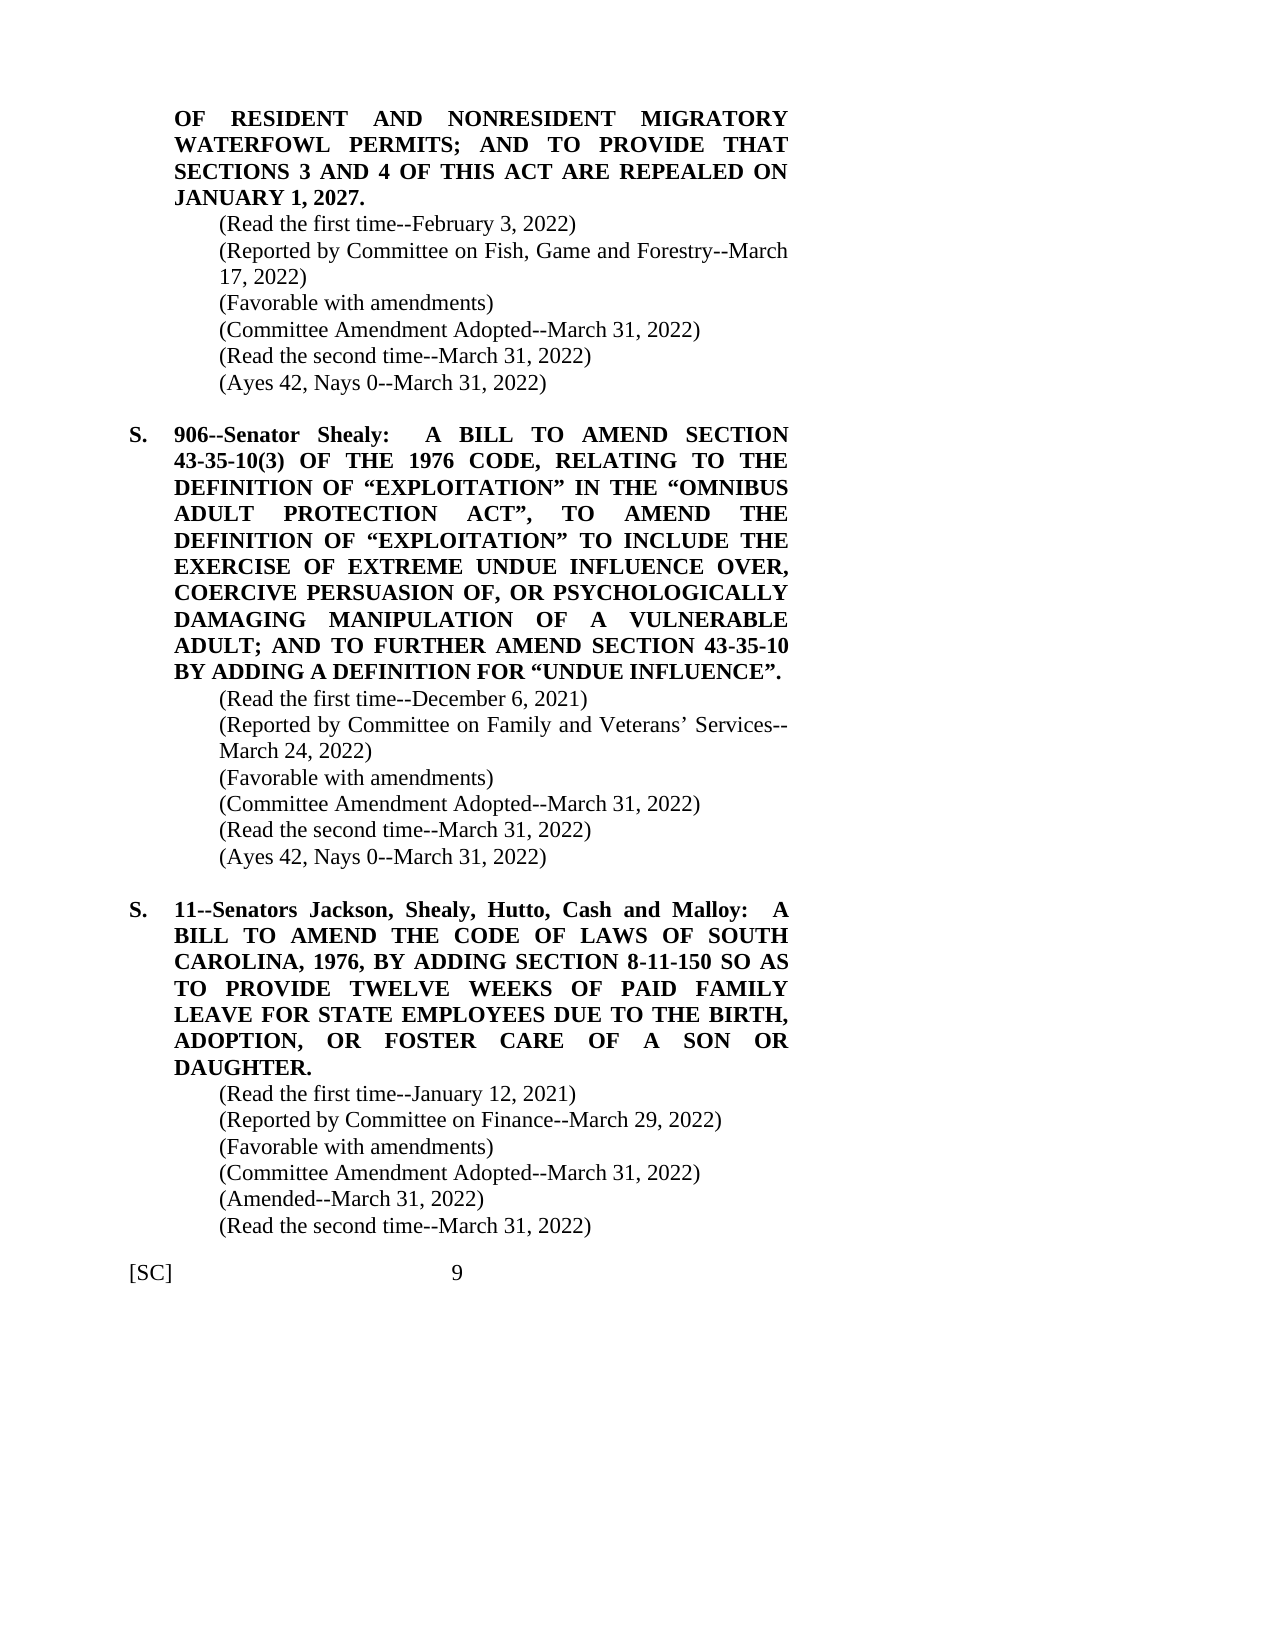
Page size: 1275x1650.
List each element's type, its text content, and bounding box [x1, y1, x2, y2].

text (Ayes 42, Nays 0--March 31, 2022) [219, 368, 789, 395]
text (Favorable with amendments) [219, 764, 789, 790]
text (Favorable with amendments) [219, 1133, 789, 1159]
text (Read the second time--March 31, 2022) [219, 817, 789, 843]
text (Reported by Committee on Fish, Game and Forestry--March 17, 2022) [219, 237, 789, 289]
text (Read the second time--March 31, 2022) [219, 342, 789, 368]
text (Amended--March 31, 2022) [219, 1186, 789, 1212]
title S. 906--Senator Shealy: A BILL TO AMEND SECTION 43-35-10(3) OF THE 1976 CODE, RELATING TO THE DEFINITION OF “EXPLOITATION” IN THE “OMNIBUS ADULT PROTECTION ACT”, TO AMEND THE DEFINITION OF “EXPLOITATION” TO INCLUDE THE EXERCISE OF EXTREME UNDUE INFLUENCE OVER, COERCIVE PERSUASION OF, OR PSYCHOLOGICALLY DAMAGING MANIPULATION OF A VULNERABLE ADULT; AND TO FURTHER AMEND SECTION 43-35-10 BY ADDING A DEFINITION FOR “UNDUE INFLUENCE”. [129, 421, 789, 685]
title S. 11--Senators Jackson, Shealy, Hutto, Cash and Malloy: A BILL TO AMEND THE CODE OF LAWS OF SOUTH CAROLINA, 1976, BY ADDING SECTION 8-11-150 SO AS TO PROVIDE TWELVE WEEKS OF PAID FAMILY LEAVE FOR STATE EMPLOYEES DUE TO THE BIRTH, ADOPTION, OR FOSTER CARE OF A SON OR DAUGHTER. [129, 896, 789, 1080]
text (Read the first time--January 12, 2021) [219, 1080, 789, 1106]
text (Reported by Committee on Family and Veterans’ Services--March 24, 2022) [219, 711, 789, 764]
text (Ayes 42, Nays 0--March 31, 2022) [219, 843, 789, 869]
text (Committee Amendment Adopted--March 31, 2022) [219, 790, 789, 817]
text (Committee Amendment Adopted--March 31, 2022) [219, 1159, 789, 1186]
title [129, 105, 789, 210]
text (Read the second time--March 31, 2022) [219, 1212, 789, 1238]
text (Reported by Committee on Finance--March 29, 2022) [219, 1106, 789, 1133]
text (Committee Amendment Adopted--March 31, 2022) [219, 316, 789, 342]
text (Read the first time--February 3, 2022) [219, 210, 789, 237]
text (Read the first time--December 6, 2021) [219, 685, 789, 711]
text (Favorable with amendments) [219, 289, 789, 316]
